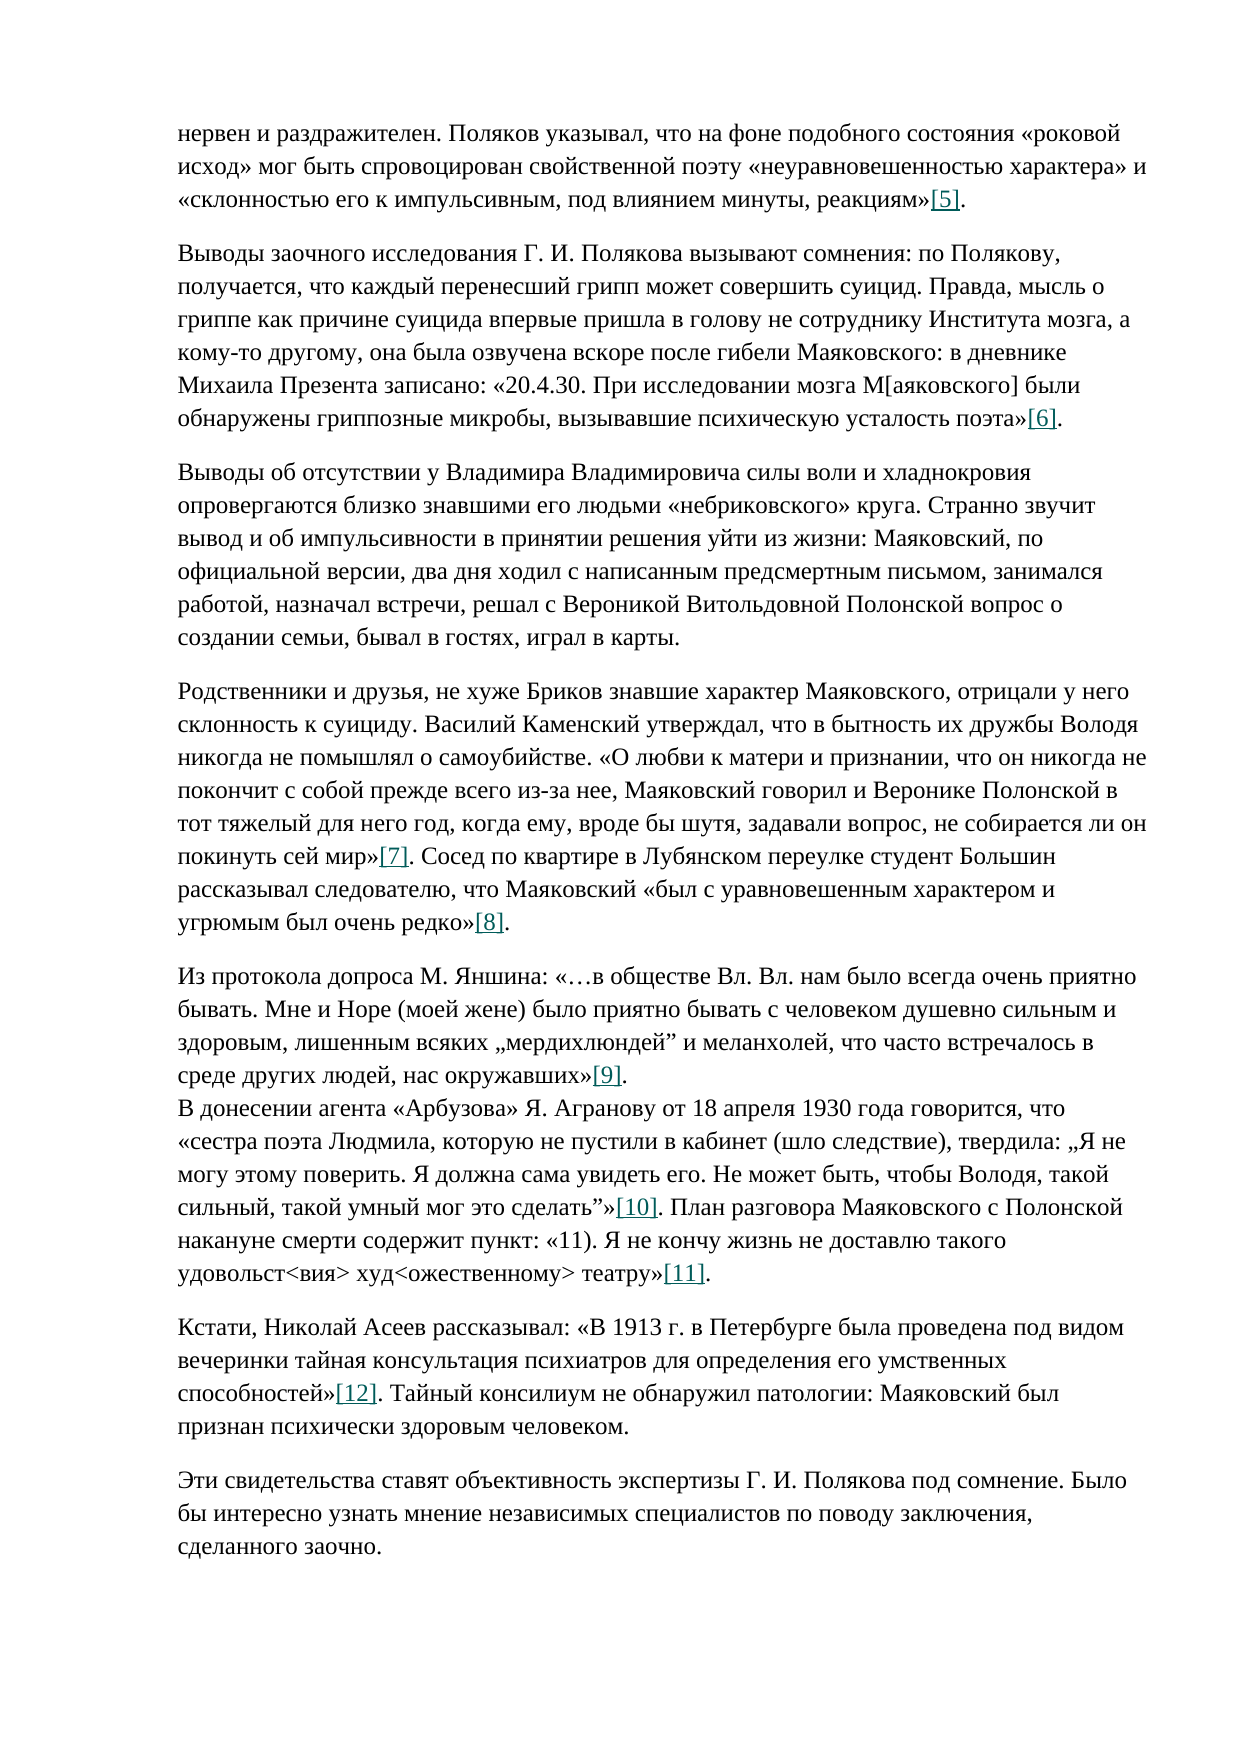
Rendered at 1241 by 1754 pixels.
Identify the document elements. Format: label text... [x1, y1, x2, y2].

text Эти свидетельства ставят объективность экспертизы Г. И. Полякова под сомнение. Было бы интересно узнать мнение независимых специалистов по поводу заключения, сделанного заочно. [177, 1465, 1152, 1560]
text Из протокола допроса М. Яншина: «…в обществе Вл. Вл. нам было всегда очень приятно бывать. Мне и Норе (моей жене) было приятно бывать с человеком душевно сильным и здоровым, лишенным всяких „мердихлюндей” и меланхолей, что часто встречалось в среде других людей, нас окружавших»[9]. В донесении агента «Арбузова» Я. Агранову от 18 апреля 1930 года говорится, что «сестра поэта Людмила, которую не пустили в кабинет (шло следствие), твердила: „Я не могу этому поверить. Я должна сама увидеть его. Не может быть, чтобы Володя, такой сильный, такой умный мог это сделать”»[10]. План разговора Маяковского с Полонской накануне смерти содержит пункт: «11). Я не кончу жизнь не доставлю такого удовольст<вия> худ<ожественному> театру»[11]. [177, 961, 1152, 1287]
text Кстати, Николай Асеев рассказывал: «В 1913 г. в Петербурге была проведена под видом вечеринки тайная консультация психиатров для определения его умственных способностей»[12]. Тайный консилиум не обнаружил патологии: Маяковский был признан психически здоровым человеком. [177, 1312, 1152, 1440]
text Выводы об отсутствии у Владимира Владимировича силы воли и хладнокровия опровергаются близко знавшими его людьми «небриковского» круга. Странно звучит вывод и об импульсивности в принятии решения уйти из жизни: Маяковский, по официальной версии, два дня ходил с написанным предсмертным письмом, занимался работой, назначал встречи, решал с Вероникой Витольдовной Полонской вопрос о создании семьи, бывал в гостях, играл в карты. [177, 457, 1152, 651]
text Выводы заочного исследования Г. И. Полякова вызывают сомнения: по Полякову, получается, что каждый перенесший грипп может совершить суицид. Правда, мысль о гриппе как причине суицида впервые пришла в голову не сотруднику Института мозга, а кому-то другому, она была озвучена вскоре после гибели Маяковского: в дневнике Михаила Презента записано: «20.4.30. При исследовании мозга М[аяковского] были обнаружены гриппозные микробы, вызывавшие психическую усталость поэта»[6]. [177, 238, 1152, 432]
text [177, 118, 1152, 213]
text Родственники и друзья, не хуже Бриков знавшие характер Маяковского, отрицали у него склонность к суициду. Василий Каменский утверждал, что в бытность их дружбы Володя никогда не помышлял о самоубийстве. «О любви к матери и признании, что он никогда не покончит с собой прежде всего из-за нее, Маяковский говорил и Веронике Полонской в тот тяжелый для него год, когда ему, вроде бы шутя, задавали вопрос, не собирается ли он покинуть сей мир»[7]. Сосед по квартире в Лубянском переулке студент Большин рассказывал следователю, что Маяковский «был с уравновешенным характером и угрюмым был очень редко»[8]. [177, 676, 1152, 936]
